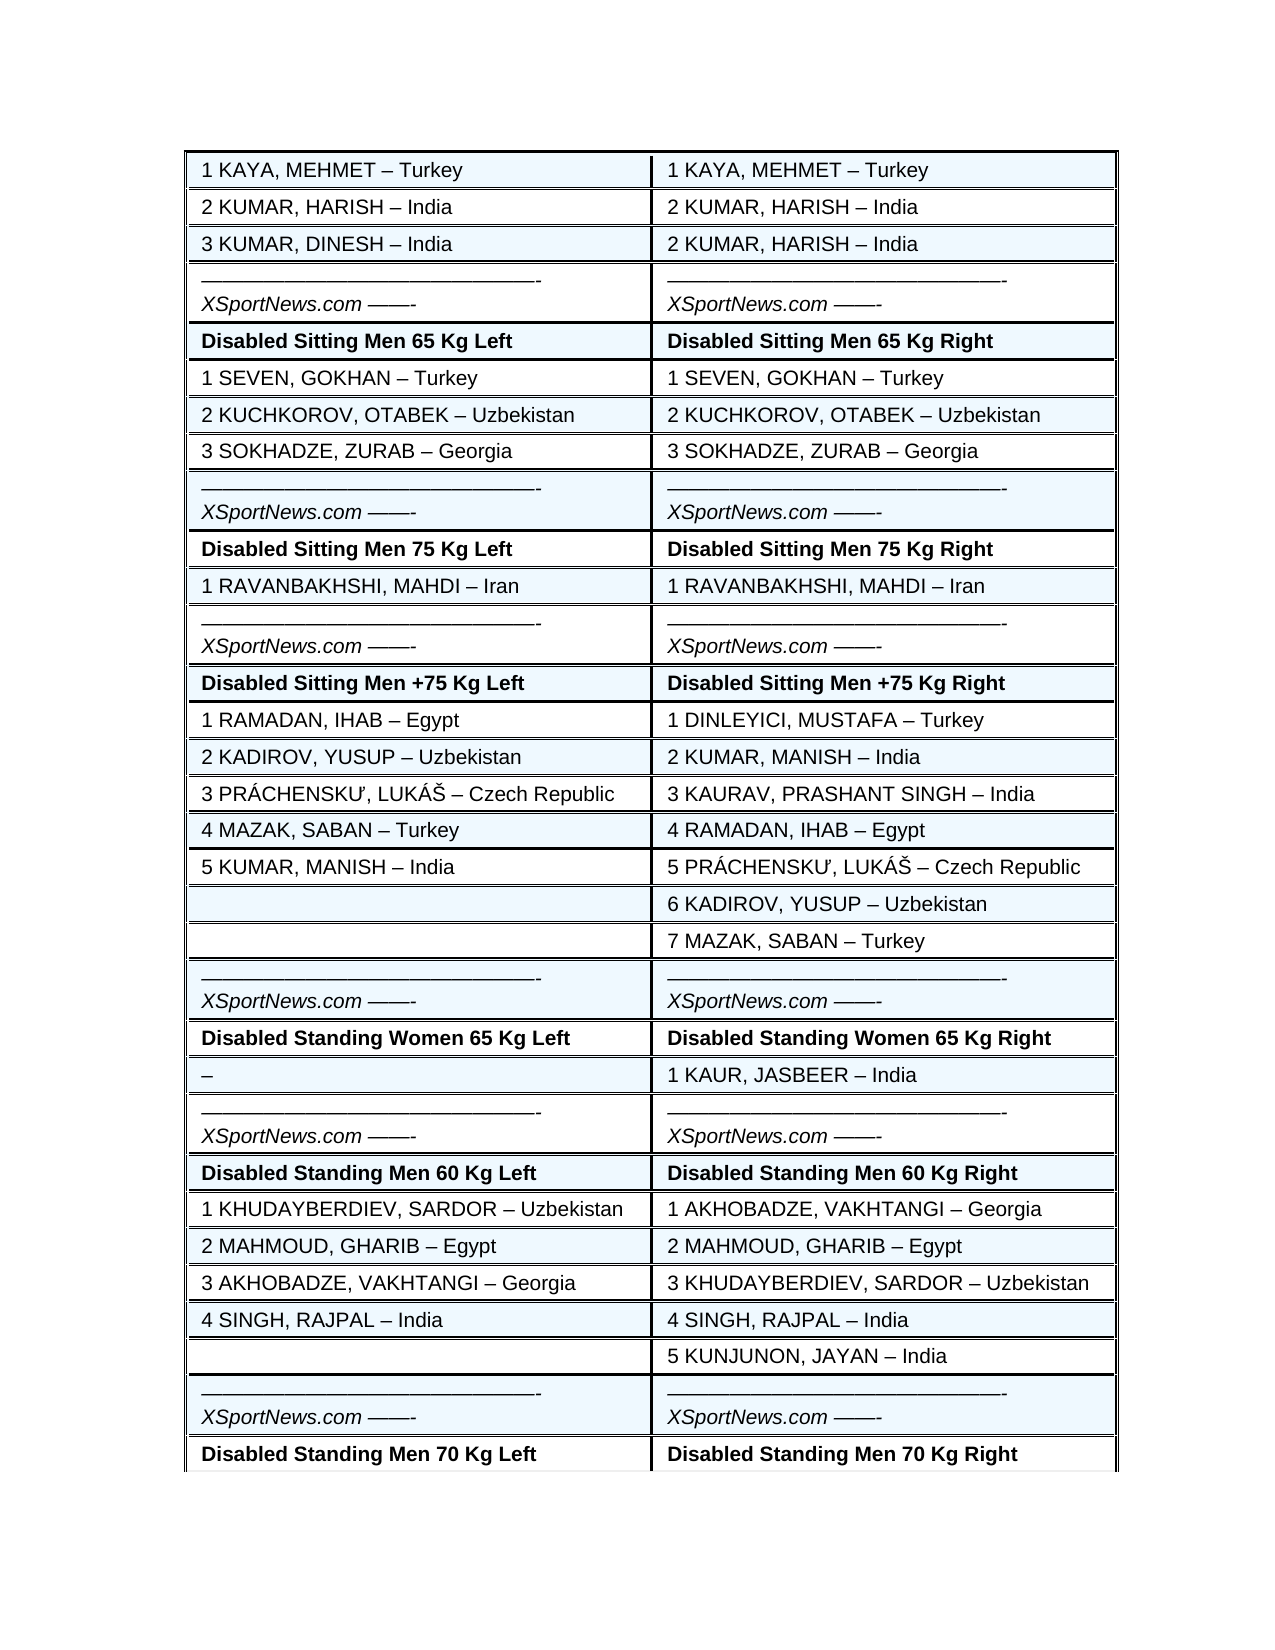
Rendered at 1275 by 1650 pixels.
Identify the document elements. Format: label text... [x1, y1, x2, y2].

table_cell 2 MAHMOUD, GHARIB – Egypt [185, 1226, 651, 1263]
table_cell 1 AKHOBADZE, VAKHTANGI – Georgia [653, 1189, 1116, 1226]
table_cell 1 SEVEN, GOKHAN – Turkey [653, 358, 1117, 394]
table_cell 3 SOKHADZE, ZURAB – Georgia [187, 431, 650, 468]
table_cell Disabled Sitting Men +75 Kg Right [653, 663, 1116, 700]
table_cell 2 KUMAR, HARISH – India [653, 224, 1116, 260]
table_cell ————————————————- XSportNews.com ——- [653, 957, 1116, 1018]
table_cell 3 SOKHADZE, ZURAB – Georgia [653, 431, 1116, 468]
table_cell ————————————————- XSportNews.com ——- [187, 957, 650, 1018]
table_cell 1 RAVANBAKHSHI, MAHDI – Iran [651, 566, 1117, 602]
table_cell ————————————————- XSportNews.com ——- [653, 260, 1116, 321]
table_cell ————————————————- XSportNews.com ——- [653, 603, 1116, 663]
table_cell [187, 1336, 650, 1373]
table_cell 1 KAYA, MEHMET – Turkey [651, 153, 1115, 187]
table_cell Disabled Standing Men 70 Kg Left [185, 1434, 651, 1470]
table_cell 2 MAHMOUD, GHARIB – Egypt [651, 1226, 1117, 1263]
table_cell – [185, 1055, 651, 1092]
table_cell ————————————————- XSportNews.com ——- [653, 468, 1116, 529]
table_cell 1 KAYA, MEHMET – Turkey [187, 153, 651, 187]
table_cell 1 KHUDAYBERDIEV, SARDOR – Uzbekistan [187, 1189, 650, 1226]
table_cell 3 PRÁCHENSKƯ, LUKÁŠ – Czech Republic [187, 774, 650, 810]
table_cell 5 PRÁCHENSKƯ, LUKÁŠ – Czech Republic [653, 847, 1115, 884]
table_cell 7 MAZAK, SABAN – Turkey [651, 921, 1117, 957]
table_cell Disabled Standing Men 60 Kg Right [653, 1152, 1116, 1189]
table_cell ————————————————- XSportNews.com ——- [187, 260, 650, 321]
table_cell 1 RAVANBAKHSHI, MAHDI – Iran [185, 566, 651, 602]
table_cell 1 DINLEYICI, MUSTAFA – Turkey [653, 700, 1115, 737]
table_cell [185, 884, 651, 921]
table_cell ————————————————- XSportNews.com ——- [187, 468, 650, 529]
table_cell Disabled Standing Women 65 Kg Right [653, 1018, 1116, 1055]
table_cell 2 KUMAR, HARISH – India [651, 187, 1117, 223]
table_cell 2 KUMAR, HARISH – India [185, 187, 651, 223]
table_cell ————————————————- XSportNews.com ——- [185, 1373, 650, 1434]
table_cell Disabled Sitting Men +75 Kg Left [187, 663, 650, 700]
table_cell Disabled Standing Men 60 Kg Left [187, 1152, 650, 1189]
table_cell Disabled Sitting Men 75 Kg Right [653, 529, 1115, 566]
table_cell Disabled Standing Men 70 Kg Right [651, 1434, 1117, 1470]
table_cell 3 KHUDAYBERDIEV, SARDOR – Uzbekistan [651, 1263, 1117, 1299]
table_cell ————————————————- XSportNews.com ——- [651, 1092, 1117, 1152]
table_cell ————————————————- XSportNews.com ——- [653, 1373, 1117, 1434]
table_cell 2 KUCHKOROV, OTABEK – Uzbekistan [653, 395, 1116, 431]
table_cell 1 RAMADAN, IHAB – Egypt [187, 700, 650, 737]
table_cell 3 KUMAR, DINESH – India [187, 224, 650, 260]
table_cell 5 KUMAR, MANISH – India [187, 847, 650, 884]
table_cell 1 SEVEN, GOKHAN – Turkey [185, 358, 650, 394]
table_cell Disabled Sitting Men 65 Kg Left [187, 321, 650, 358]
table_cell 2 KUCHKOROV, OTABEK – Uzbekistan [187, 395, 650, 431]
table_cell Disabled Sitting Men 65 Kg Right [653, 321, 1115, 358]
table_cell 4 SINGH, RAJPAL – India [653, 1299, 1116, 1336]
table_cell [185, 921, 651, 957]
table_cell Disabled Sitting Men 75 Kg Left [187, 529, 650, 566]
table_cell 5 KUNJUNON, JAYAN – India [653, 1336, 1116, 1373]
table_cell ————————————————- XSportNews.com ——- [187, 603, 650, 663]
table_cell 2 KUMAR, MANISH – India [651, 737, 1117, 773]
table_cell 4 RAMADAN, IHAB – Egypt [653, 810, 1116, 847]
table_cell 3 KAURAV, PRASHANT SINGH – India [653, 774, 1116, 810]
table_cell 2 KADIROV, YUSUP – Uzbekistan [185, 737, 651, 773]
table_cell Disabled Standing Women 65 Kg Left [187, 1018, 650, 1055]
table_cell 3 AKHOBADZE, VAKHTANGI – Georgia [185, 1263, 651, 1299]
table_cell 6 KADIROV, YUSUP – Uzbekistan [651, 884, 1117, 921]
table_cell ————————————————- XSportNews.com ——- [185, 1092, 651, 1152]
table_cell 1 KAUR, JASBEER – India [651, 1055, 1117, 1092]
table_cell 4 MAZAK, SABAN – Turkey [187, 810, 650, 847]
table_cell 4 SINGH, RAJPAL – India [187, 1299, 650, 1336]
